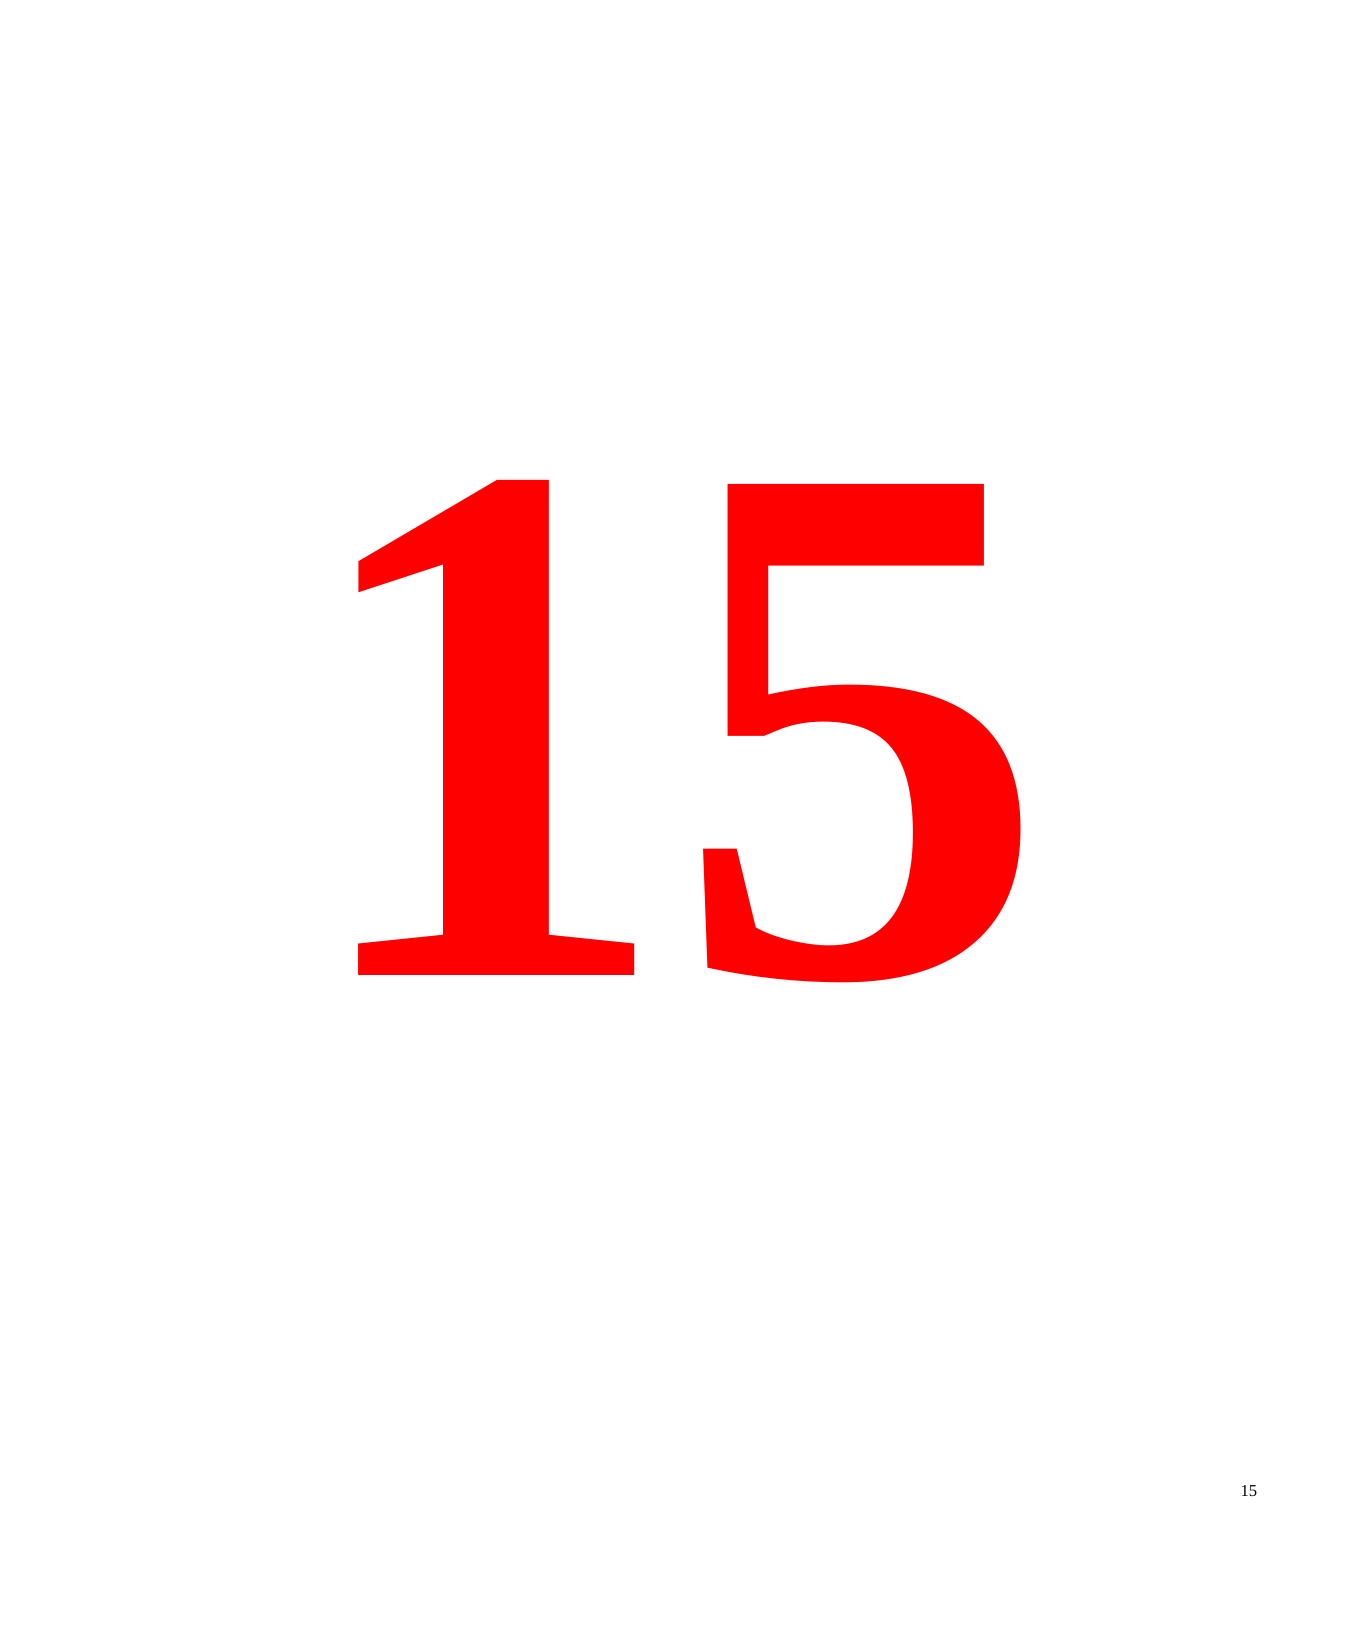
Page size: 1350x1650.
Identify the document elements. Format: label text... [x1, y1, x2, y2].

text 15 [90, 275, 1257, 1138]
